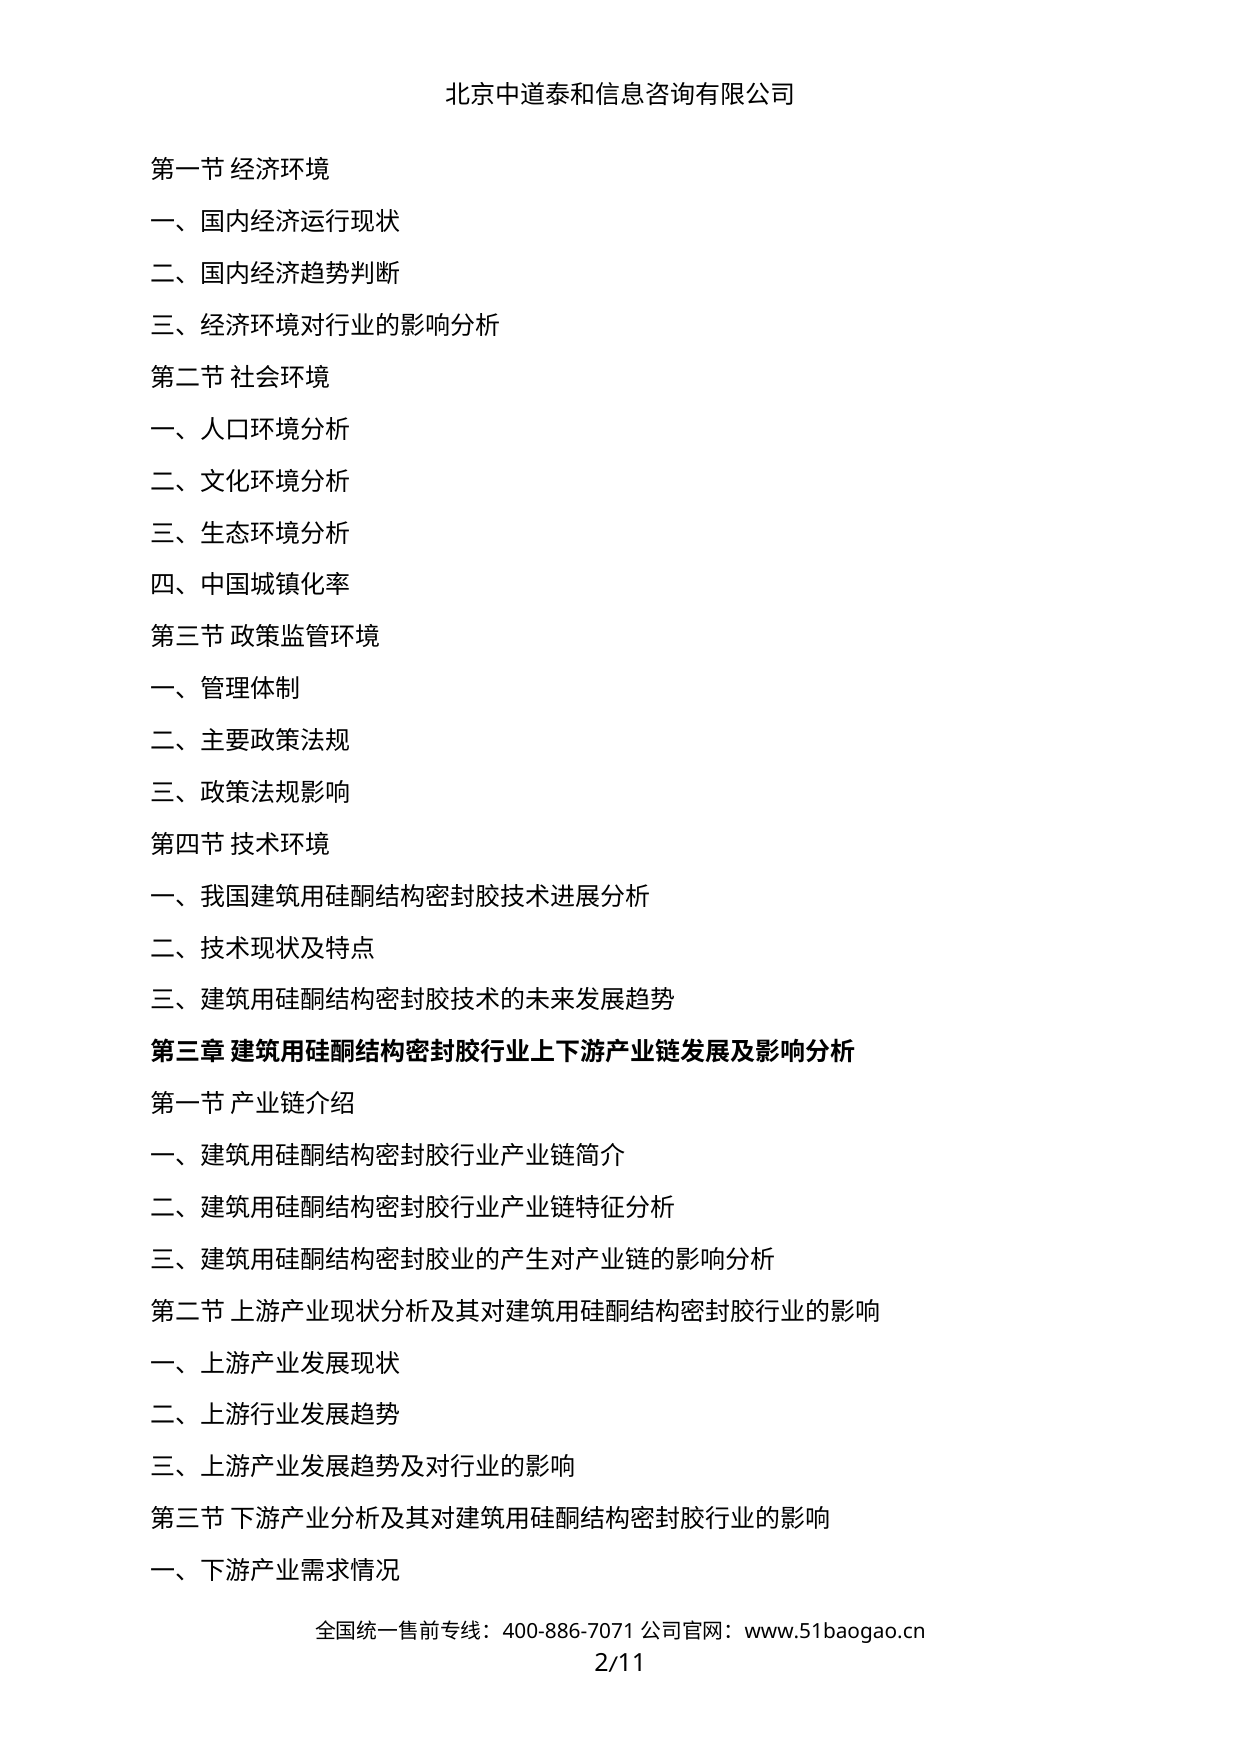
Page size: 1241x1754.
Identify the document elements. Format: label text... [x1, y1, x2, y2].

text 第一节 产业链介绍 [150, 1084, 1090, 1120]
text 一、管理体制 [150, 669, 1090, 705]
text 一、下游产业需求情况 [150, 1551, 1090, 1587]
text 三、经济环境对行业的影响分析 [150, 306, 1090, 342]
text 第三节 下游产业分析及其对建筑用硅酮结构密封胶行业的影响 [150, 1499, 1090, 1535]
text 第四节 技术环境 [150, 824, 1090, 861]
text 二、建筑用硅酮结构密封胶行业产业链特征分析 [150, 1187, 1090, 1224]
text 第二节 社会环境 [150, 357, 1090, 394]
text 二、主要政策法规 [150, 721, 1090, 757]
text 三、生态环境分析 [150, 513, 1090, 549]
text 一、我国建筑用硅酮结构密封胶技术进展分析 [150, 876, 1090, 912]
text 二、技术现状及特点 [150, 928, 1090, 964]
text 三、上游产业发展趋势及对行业的影响 [150, 1447, 1090, 1483]
text 第一节 经济环境 [150, 150, 1090, 186]
text 三、建筑用硅酮结构密封胶技术的未来发展趋势 [150, 980, 1090, 1016]
text 第二节 上游产业现状分析及其对建筑用硅酮结构密封胶行业的影响 [150, 1291, 1090, 1327]
text 一、建筑用硅酮结构密封胶行业产业链简介 [150, 1136, 1090, 1172]
text 第三章 建筑用硅酮结构密封胶行业上下游产业链发展及影响分析 [150, 1032, 1090, 1068]
text 三、政策法规影响 [150, 772, 1090, 809]
text 一、人口环境分析 [150, 409, 1090, 446]
text 四、中国城镇化率 [150, 565, 1090, 601]
text 二、国内经济趋势判断 [150, 254, 1090, 290]
text 第三节 政策监管环境 [150, 617, 1090, 653]
text 一、国内经济运行现状 [150, 202, 1090, 238]
text 三、建筑用硅酮结构密封胶业的产生对产业链的影响分析 [150, 1239, 1090, 1276]
text 二、上游行业发展趋势 [150, 1395, 1090, 1431]
text 二、文化环境分析 [150, 461, 1090, 497]
text 一、上游产业发展现状 [150, 1343, 1090, 1379]
